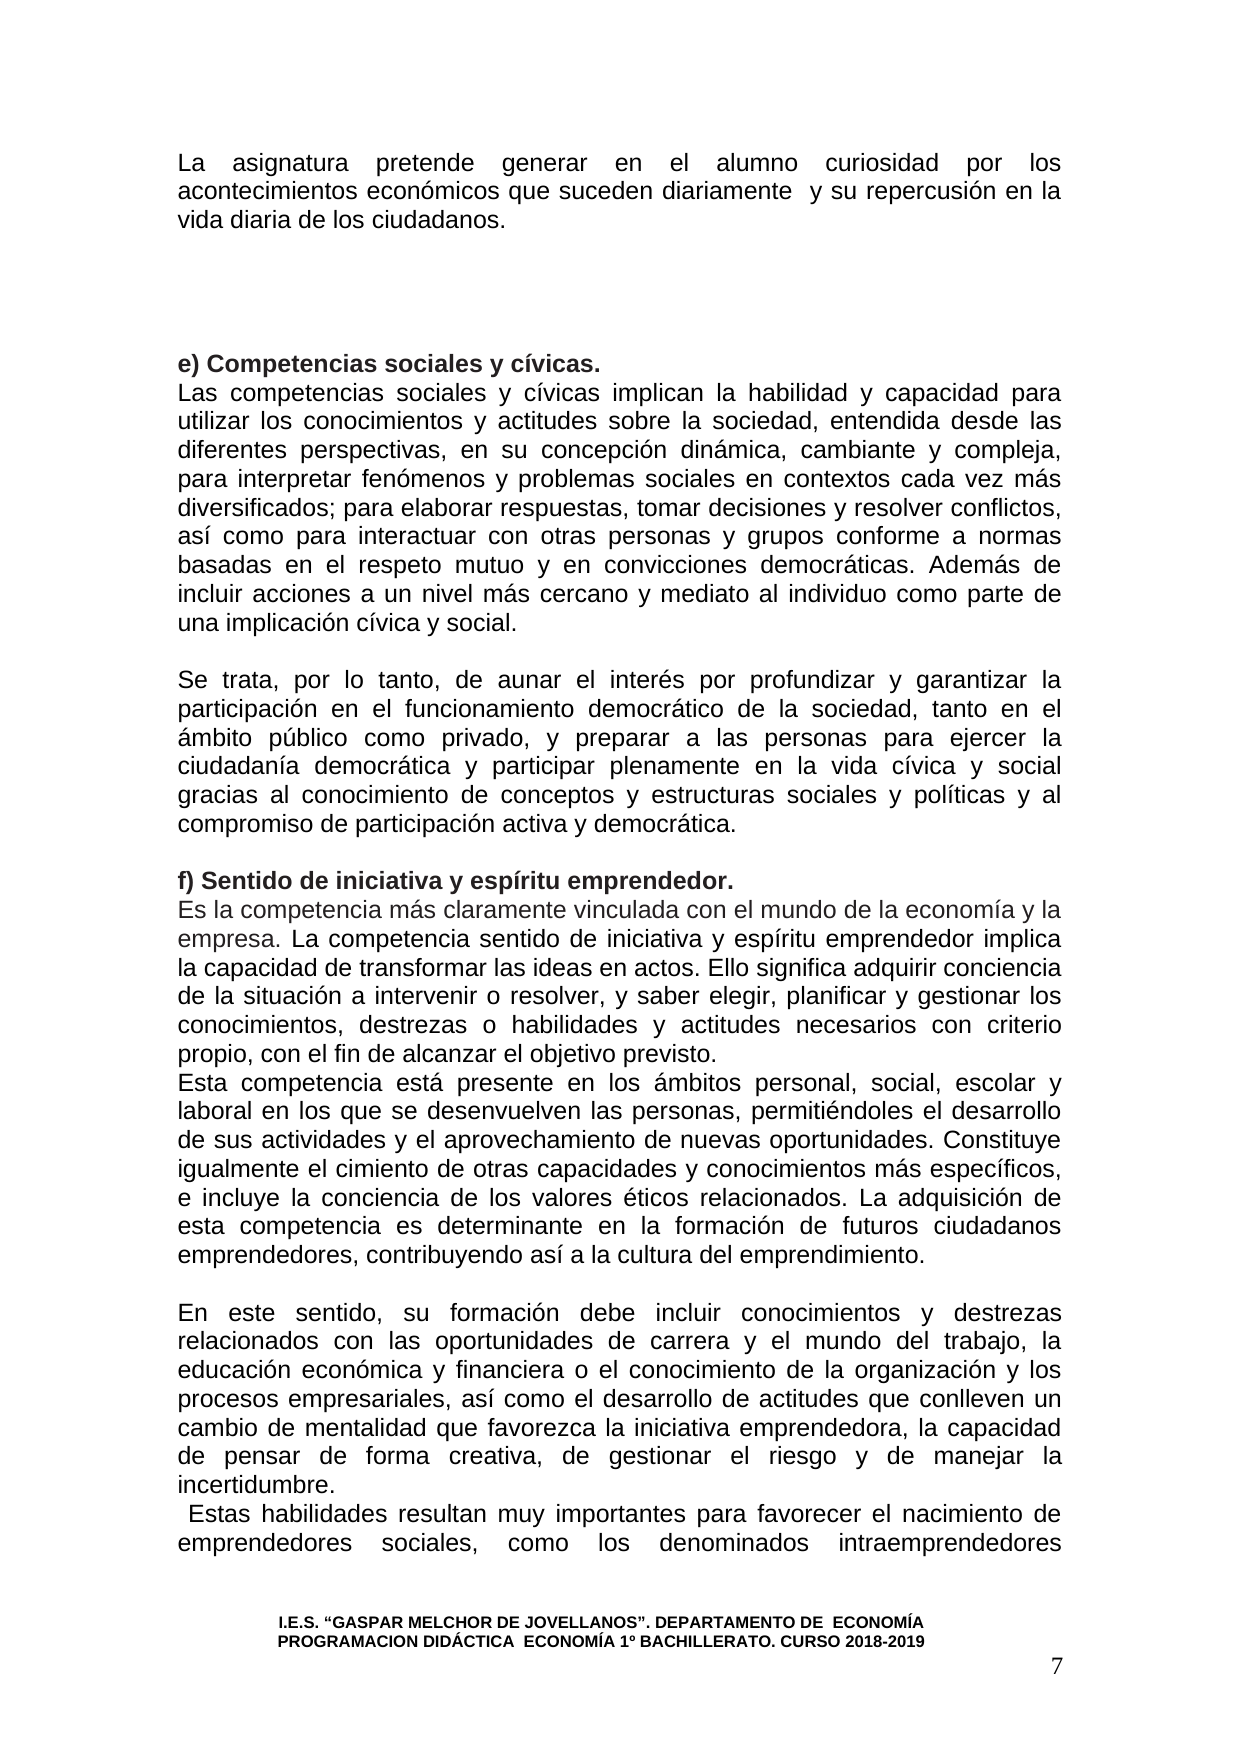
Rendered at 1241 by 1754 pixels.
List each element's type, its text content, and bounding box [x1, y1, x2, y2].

text f) Sentido de iniciativa y espíritu emprendedor. [177, 866, 1063, 895]
text Es la competencia más claramente vinculada con el mundo de la economía y la empresa. La competencia sentido de iniciativa y espíritu emprendedor implica la capacidad de transformar las ideas en actos. Ello significa adquirir conciencia de la situación a intervenir o resolver, y saber elegir, planificar y gestionar los conocimientos, destrezas o habilidades y actitudes necesarios con criterio propio, con el fin de alcanzar el objetivo previsto. [177, 895, 1063, 1068]
text Las competencias sociales y cívicas implican la habilidad y capacidad para utilizar los conocimientos y actitudes sobre la sociedad, entendida desde las diferentes perspectivas, en su concepción dinámica, cambiante y compleja, para interpretar fenómenos y problemas sociales en contextos cada vez más diversificados; para elaborar respuestas, tomar decisiones y resolver conflictos, así como para interactuar con otras personas y grupos conforme a normas basadas en el respeto mutuo y en convicciones democráticas. Además de incluir acciones a un nivel más cercano y mediato al individuo como parte de una implicación cívica y social. [177, 378, 1063, 636]
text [177, 1499, 1063, 1556]
text Esta competencia está presente en los ámbitos personal, social, escolar y laboral en los que se desenvuelven las personas, permitiéndoles el desarrollo de sus actividades y el aprovechamiento de nuevas oportunidades. Constituye igualmente el cimiento de otras capacidades y conocimientos más específicos, e incluye la conciencia de los valores éticos relacionados. La adquisición de esta competencia es determinante en la formación de futuros ciudadanos emprendedores, contribuyendo así a la cultura del emprendimiento. [177, 1068, 1063, 1269]
text e) Competencias sociales y cívicas. [177, 349, 1063, 378]
text En este sentido, su formación debe incluir conocimientos y destrezas relacionados con las oportunidades de carrera y el mundo del trabajo, la educación económica y financiera o el conocimiento de la organización y los procesos empresariales, así como el desarrollo de actitudes que conlleven un cambio de mentalidad que favorezca la iniciativa emprendedora, la capacidad de pensar de forma creativa, de gestionar el riesgo y de manejar la incertidumbre. [177, 1298, 1063, 1499]
text La asignatura pretende generar en el alumno curiosidad por los acontecimientos económicos que suceden diariamente y su repercusión en la vida diaria de los ciudadanos. [177, 148, 1063, 234]
text Se trata, por lo tanto, de aunar el interés por profundizar y garantizar la participación en el funcionamiento democrático de la sociedad, tanto en el ámbito público como privado, y preparar a las personas para ejercer la ciudadanía democrática y participar plenamente en la vida cívica y social gracias al conocimiento de conceptos y estructuras sociales y políticas y al compromiso de participación activa y democrática. [177, 665, 1063, 838]
